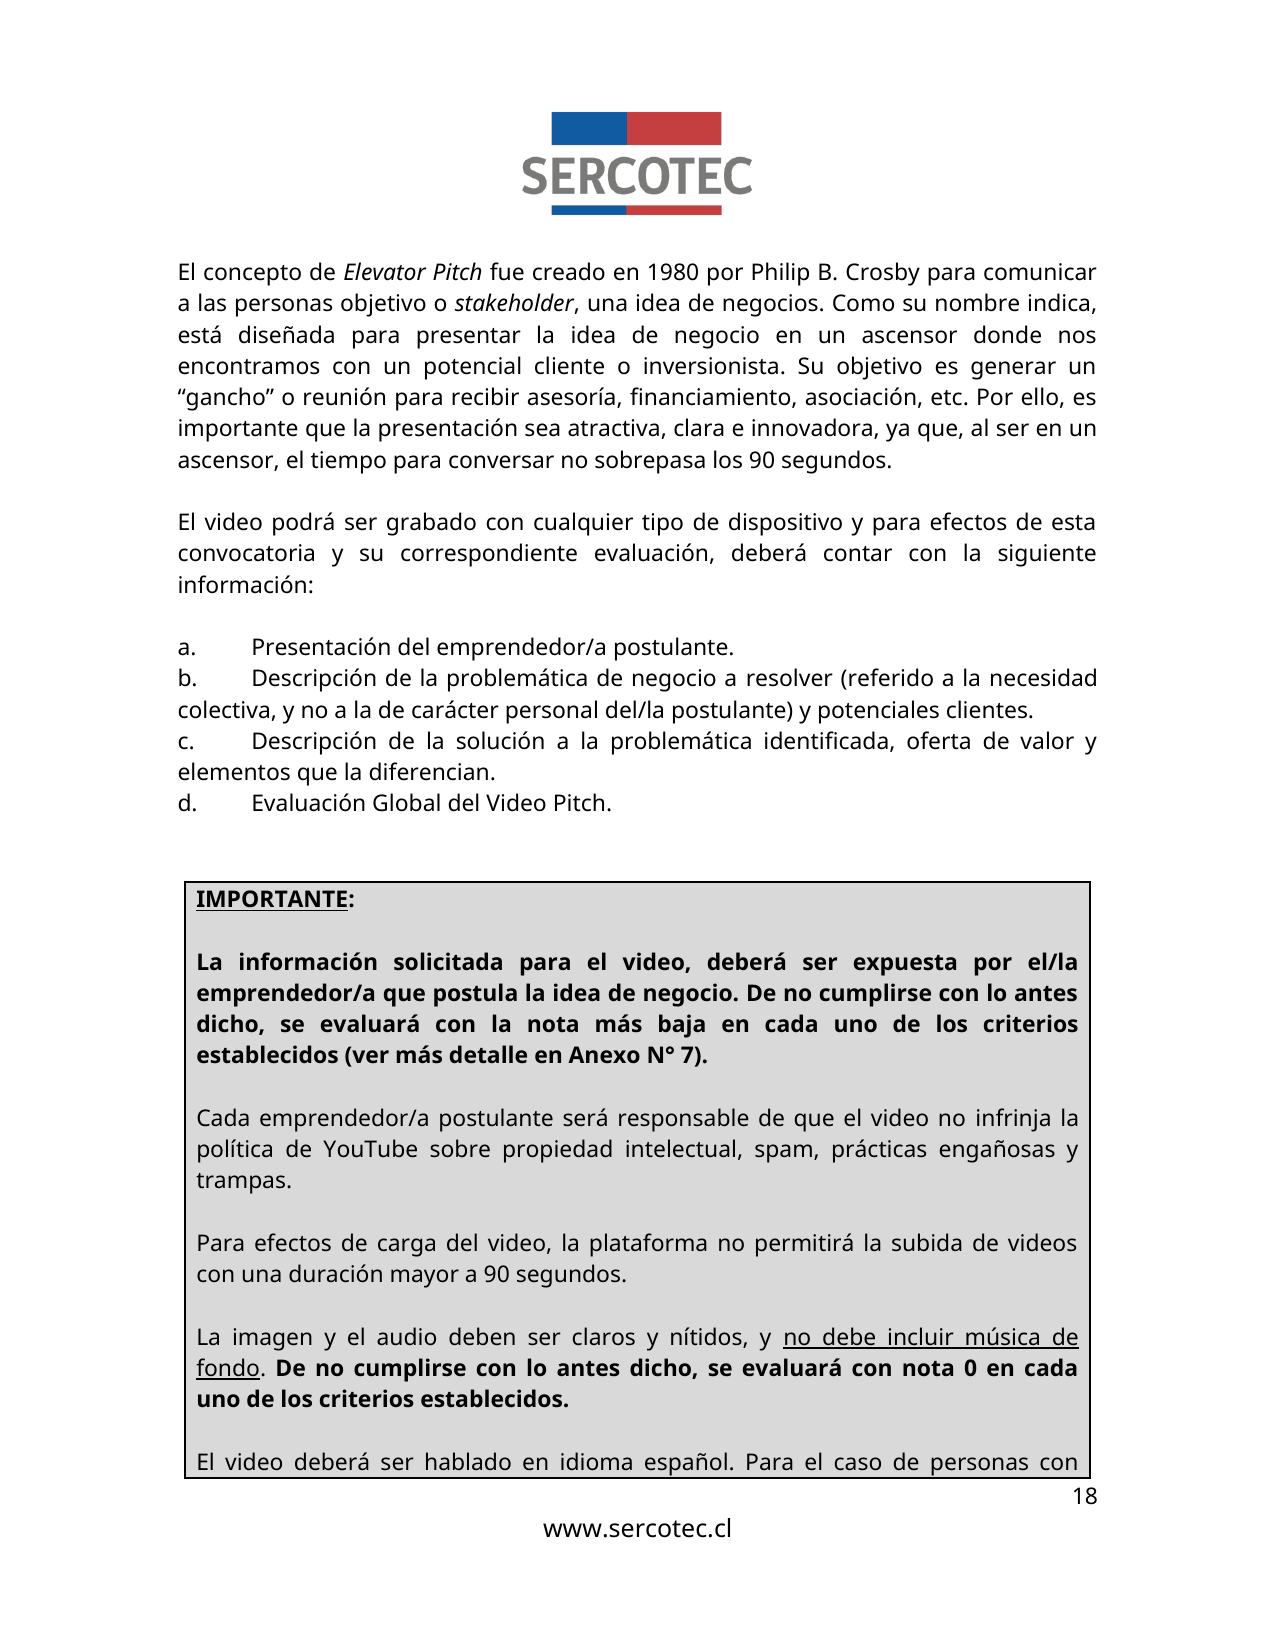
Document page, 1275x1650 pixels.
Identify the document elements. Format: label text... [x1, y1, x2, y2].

text El concepto de Elevator Pitch fue creado en 1980 por Philip B. Crosby para comunicar a las personas objetivo o stakeholder, una idea de negocios. Como su nombre indica, está diseñada para presentar la idea de negocio en un ascensor donde nos encontramos con un potencial cliente o inversionista. Su objetivo es generar un “gancho” o reunión para recibir asesoría, financiamiento, asociación, etc. Por ello, es importante que la presentación sea atractiva, clara e innovadora, ya que, al ser en un ascensor, el tiempo para conversar no sobrepasa los 90 segundos. [177, 256, 1098, 475]
picture [512, 105, 763, 225]
list Presentación del emprendedor/a postulante. [177, 631, 1098, 662]
list Descripción de la solución a la problemática identificada, oferta de valor y elementos que la diferencian. [177, 725, 1098, 787]
text El video podrá ser grabado con cualquier tipo de dispositivo y para efectos de esta convocatoria y su correspondiente evaluación, deberá contar con la siguiente información: [177, 506, 1098, 600]
list Descripción de la problemática de negocio a resolver (referido a la necesidad colectiva, y no a la de carácter personal del/la postulante) y potenciales clientes. [177, 662, 1098, 725]
list Evaluación Global del Video Pitch. [177, 787, 1098, 819]
